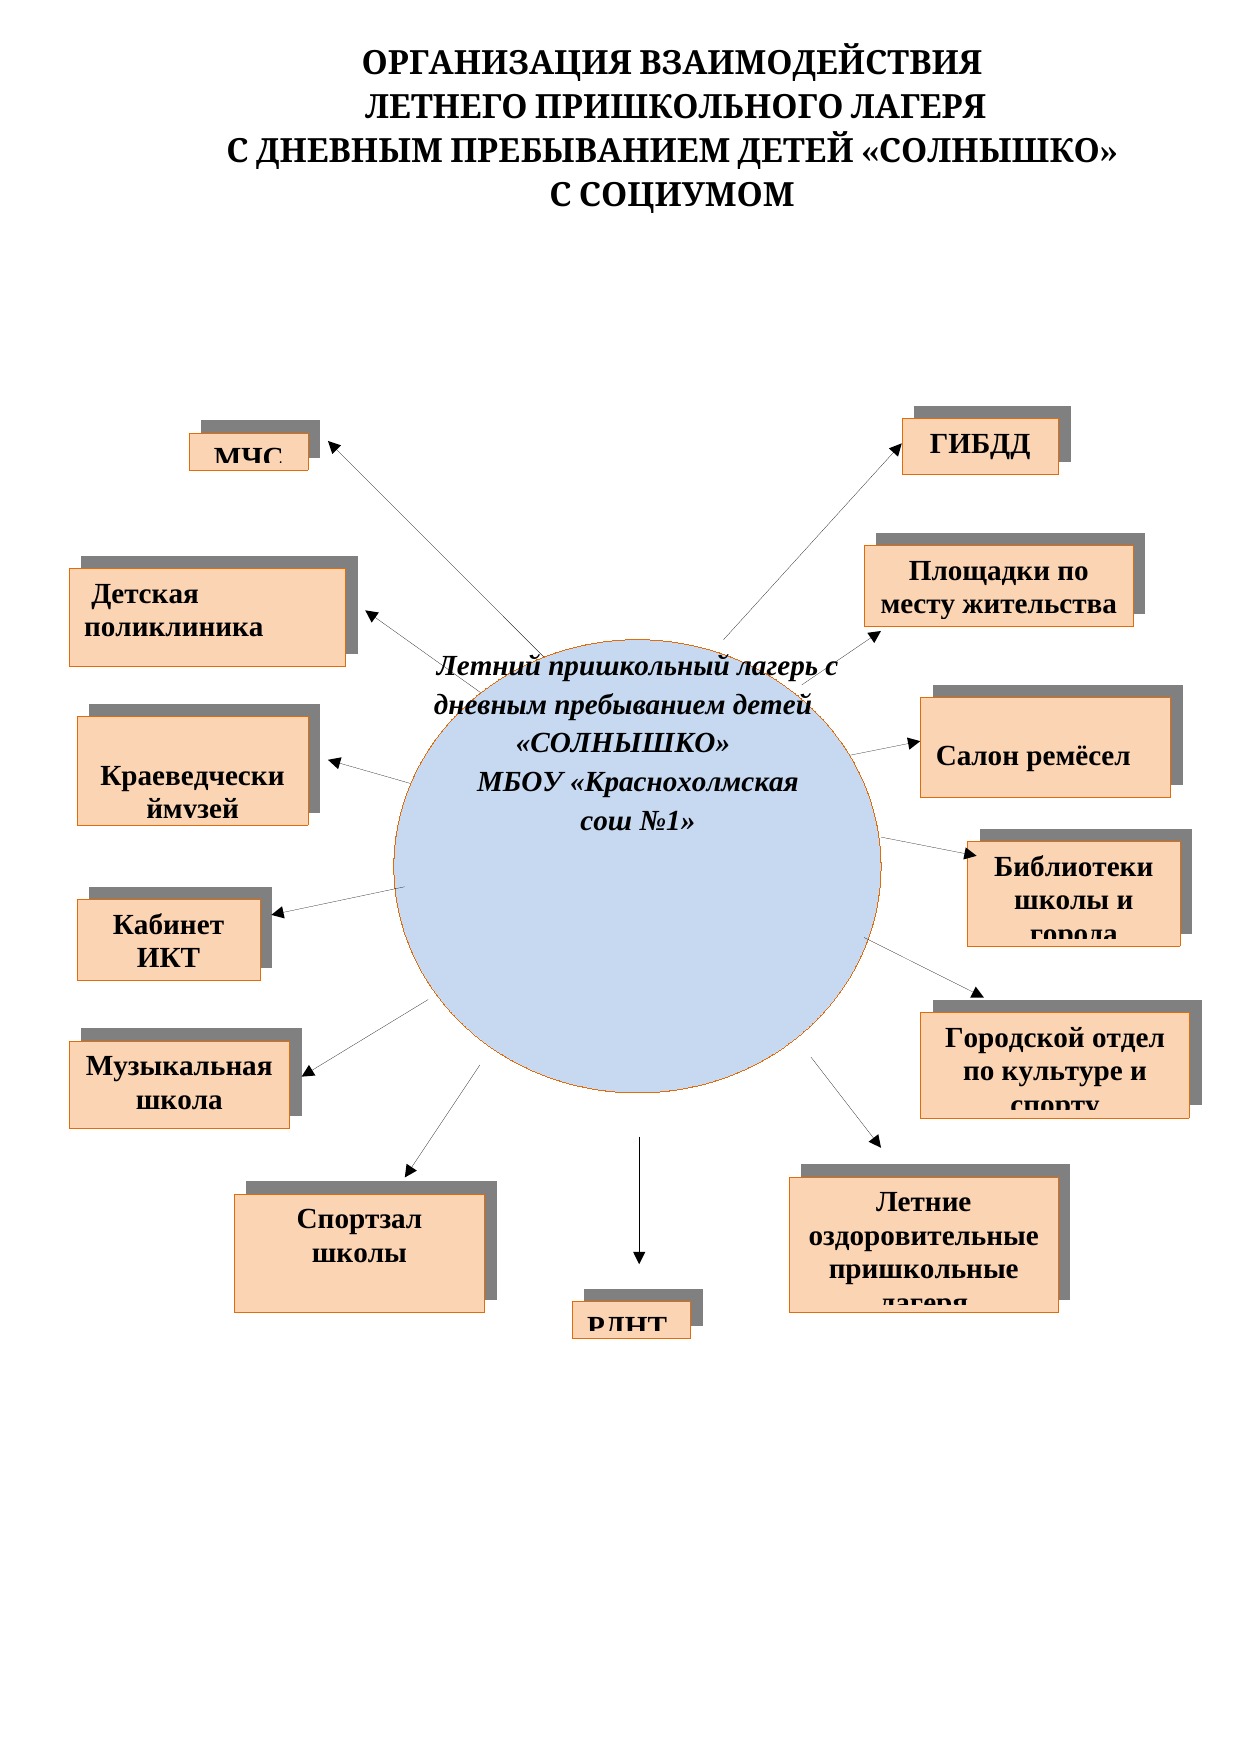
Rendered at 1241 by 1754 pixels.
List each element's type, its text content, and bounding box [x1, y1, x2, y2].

text С ДНЕВНЫМ ПРЕБЫВАНИЕМ ДЕТЕЙ «СОЛНЫШКО» [133, 132, 1211, 171]
text ОРГАНИЗАЦИЯ ВЗАИМОДЕЙСТВИЯ [133, 44, 1211, 83]
text ЛЕТНЕГО ПРИШКОЛЬНОГО ЛАГЕРЯ [133, 88, 1211, 127]
text С СОЦИУМОМ [133, 177, 1211, 215]
